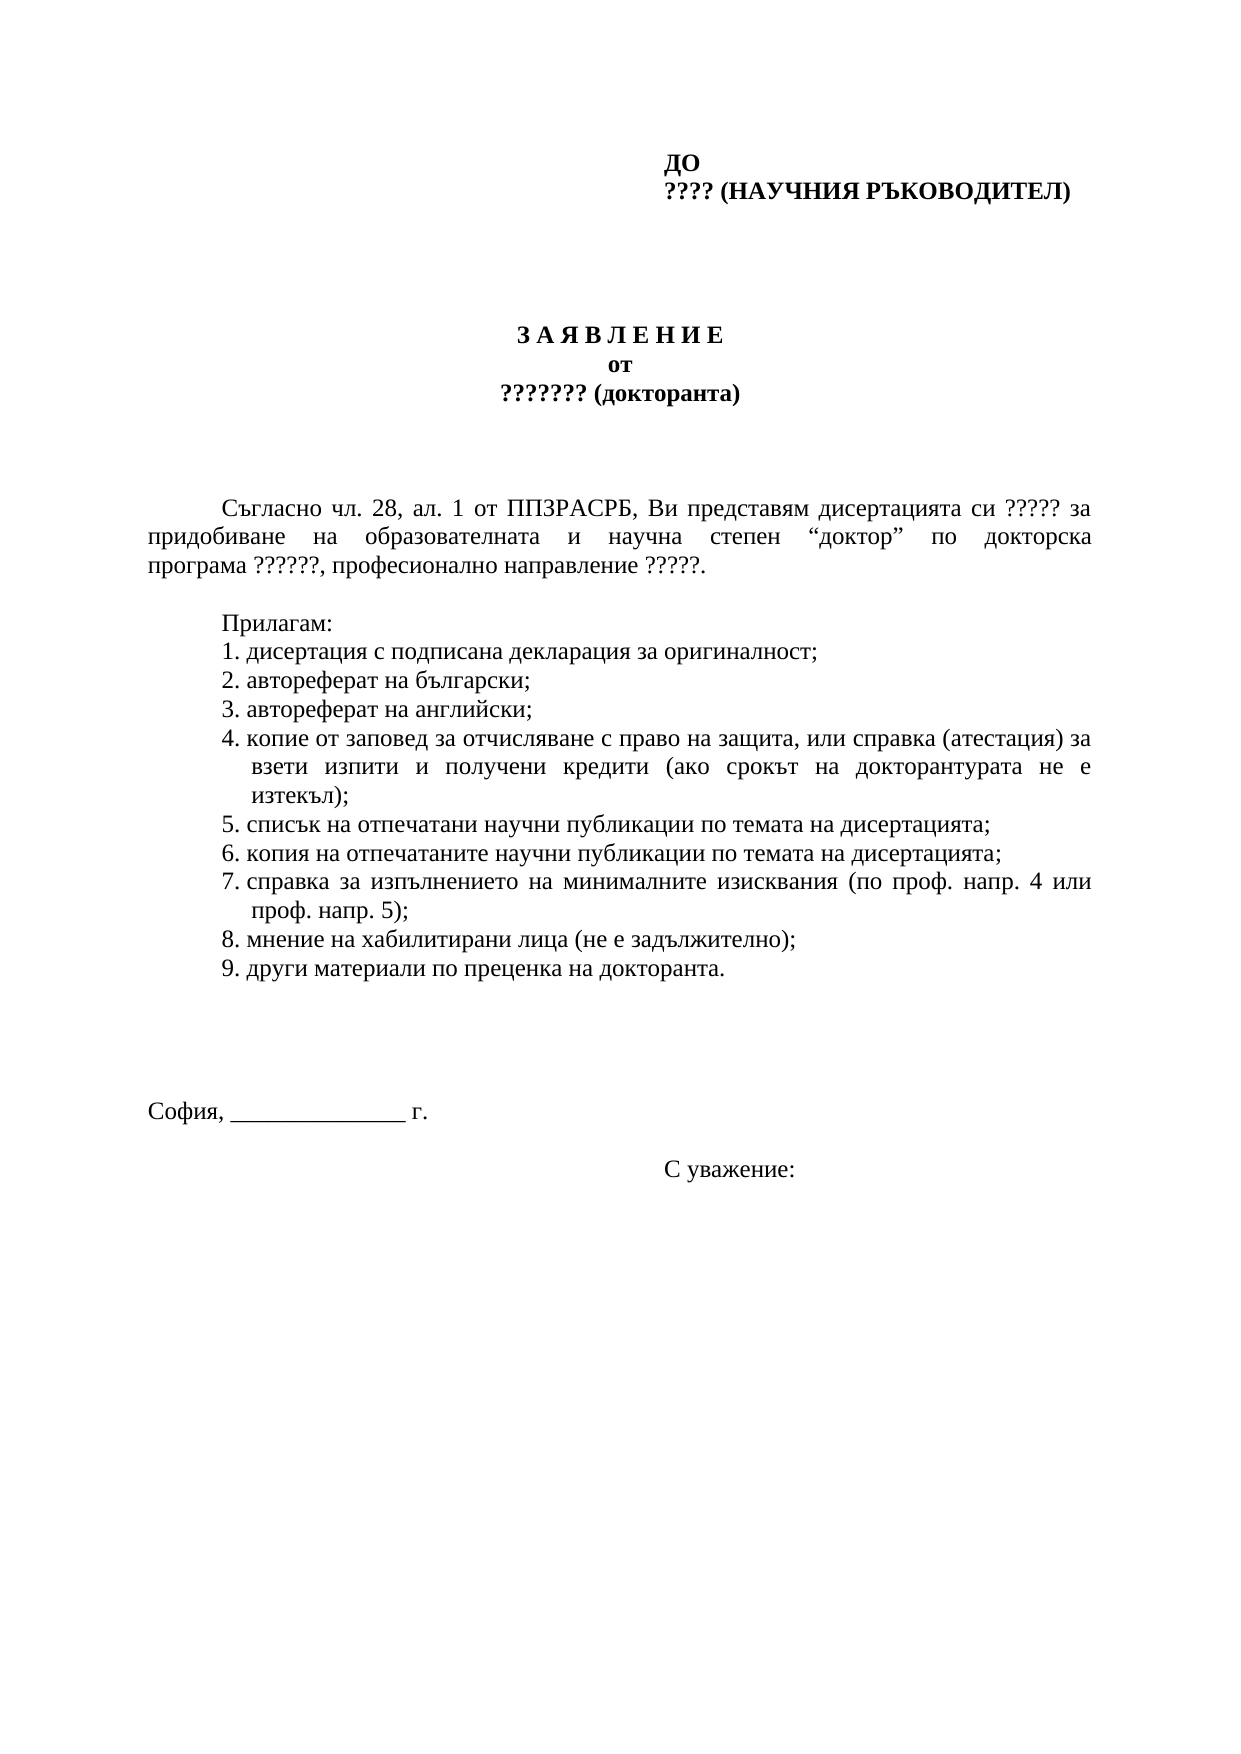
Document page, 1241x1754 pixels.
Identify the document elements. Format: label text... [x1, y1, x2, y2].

text З А Я В Л Е Н И Е [148, 320, 1093, 349]
text Съгласно чл. 28, ал. 1 от ППЗРАСРБ, Ви представям дисертацията си ????? за придобиване на образователната и научна степен “доктор” по докторска програма ??????, професионално направление ?????. [148, 493, 1093, 579]
text Прилагам: [148, 608, 1093, 636]
text София, ______________ г. [148, 1096, 1093, 1125]
text ДО [148, 148, 1093, 176]
text 6. копия на отпечатаните научни публикации по темата на дисертацията; [221, 838, 1093, 866]
text 4. копие от заповед за отчисляване с право на защита, или справка (атестация) за взети изпити и получени кредити (ако срокът на докторантурата не е изтекъл); [221, 723, 1093, 809]
text 8. мнение на хабилитирани лица (не е задължително); [221, 924, 1093, 953]
text от [148, 349, 1093, 378]
text 3. автореферат на английски; [221, 694, 1093, 723]
text 2. автореферат на български; [221, 665, 1093, 694]
text 7. справка за изпълнението на минималните изисквания (по проф. напр. 4 или проф. напр. 5); [221, 866, 1093, 924]
text ???? (НАУЧНИЯ РЪКОВОДИТЕЛ) [148, 176, 1093, 205]
text ??????? (докторанта) [148, 378, 1093, 406]
text 1. дисертация с подписана декларация за оригиналност; [221, 636, 1093, 665]
text С уважение: [148, 1154, 1093, 1183]
text 5. списък на отпечатани научни публикации по темата на дисертацията; [221, 809, 1093, 838]
text 9. други материали по прeценка на докторанта. [221, 953, 1093, 981]
